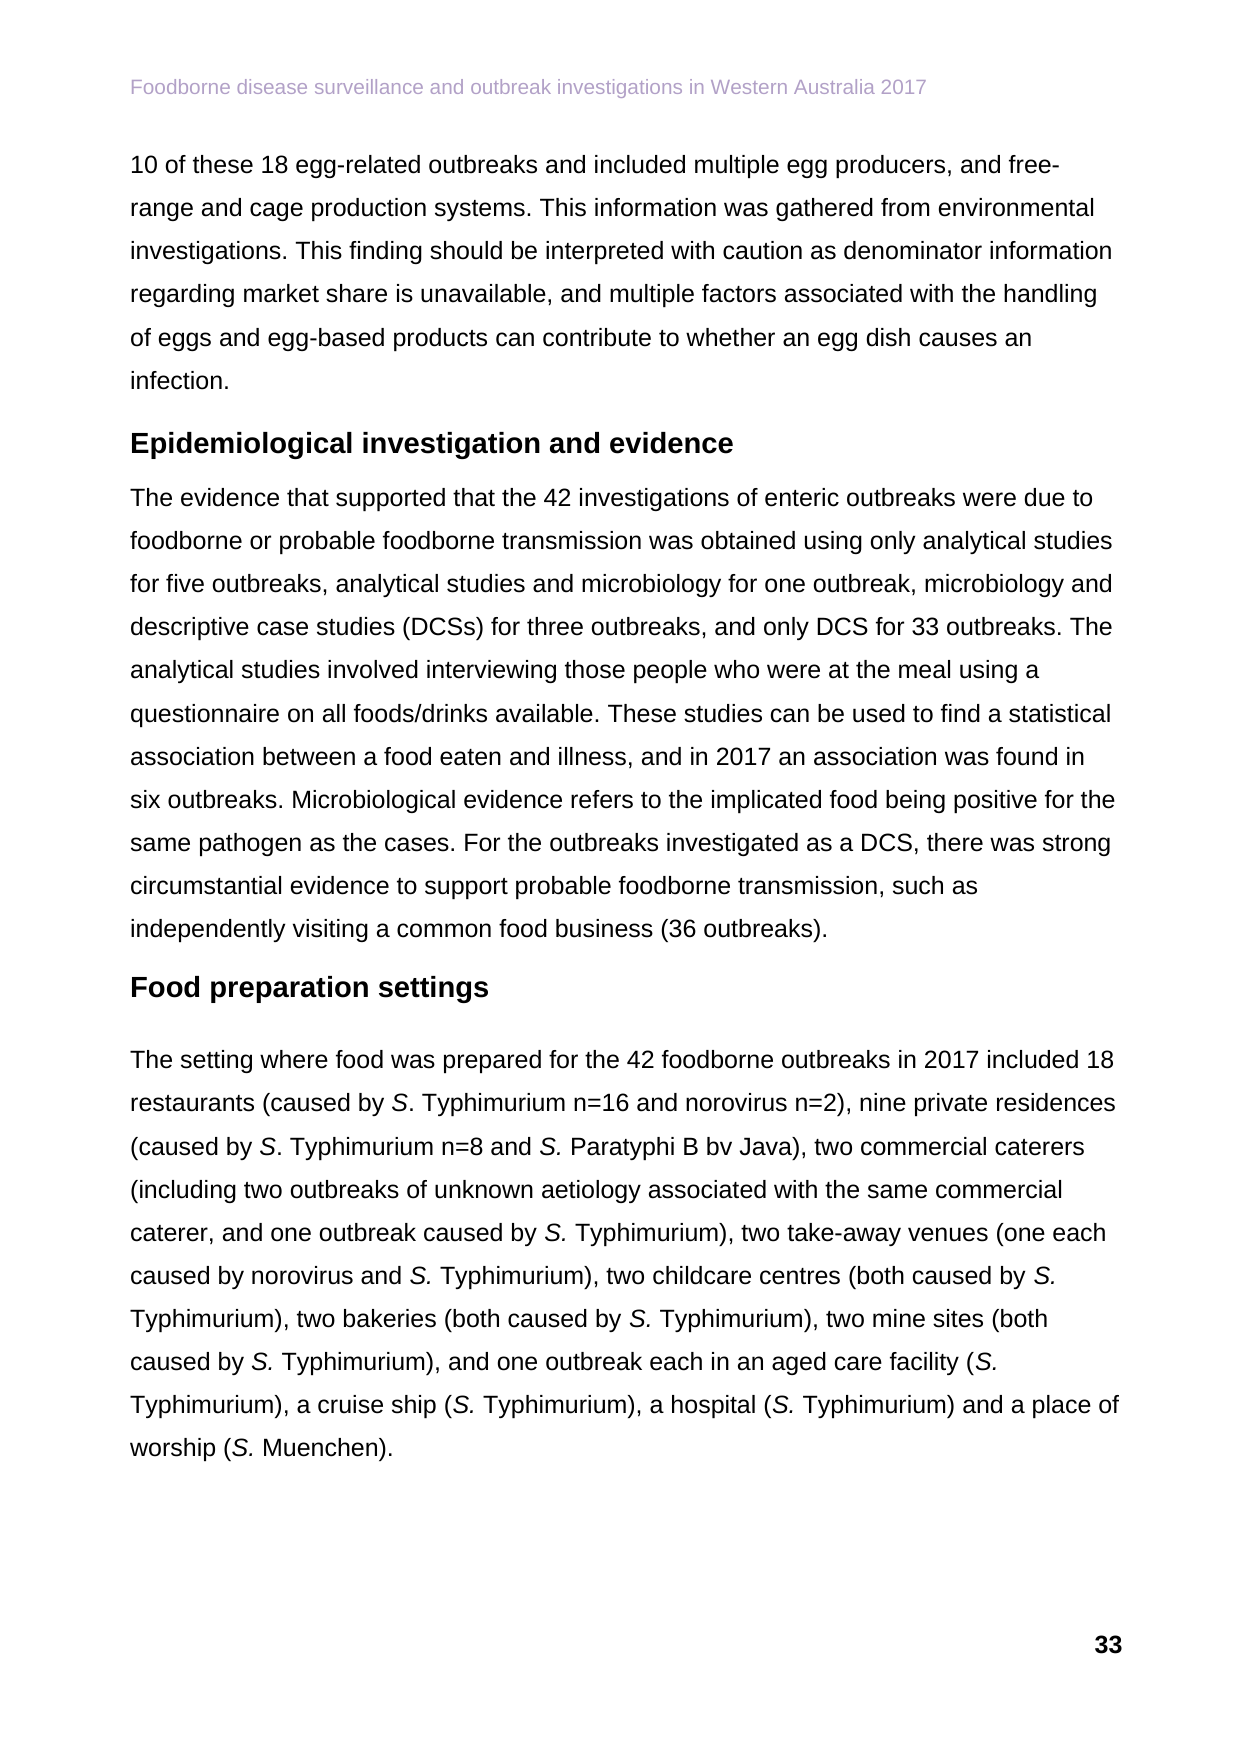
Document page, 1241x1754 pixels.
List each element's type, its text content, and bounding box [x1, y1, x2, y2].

text Epidemiological investigation and evidence [130, 426, 1122, 460]
text The setting where food was prepared for the 42 foodborne outbreaks in 2017 included 18 restaurants (caused by S. Typhimurium n=16 and norovirus n=2), nine private residences (caused by S. Typhimurium n=8 and S. Paratyphi B bv Java), two commercial caterers (including two outbreaks of unknown aetiology associated with the same commercial caterer, and one outbreak caused by S. Typhimurium), two take-away venues (one each caused by norovirus and S. Typhimurium), two childcare centres (both caused by S. Typhimurium), two bakeries (both caused by S. Typhimurium), two mine sites (both caused by S. Typhimurium), and one outbreak each in an aged care facility (S. Typhimurium), a cruise ship (S. Typhimurium), a hospital (S. Typhimurium) and a place of worship (S. Muenchen). [130, 1045, 1122, 1462]
text The evidence that supported that the 42 investigations of enteric outbreaks were due to foodborne or probable foodborne transmission was obtained using only analytical studies for five outbreaks, analytical studies and microbiology for one outbreak, microbiology and descriptive case studies (DCSs) for three outbreaks, and only DCS for 33 outbreaks. The analytical studies involved interviewing those people who were at the meal using a questionnaire on all foods/drinks available. These studies can be used to find a statistical association between a food eaten and illness, and in 2017 an association was found in six outbreaks. Microbiological evidence refers to the implicated food being positive for the same pathogen as the cases. For the outbreaks investigated as a DCS, there was strong circumstantial evidence to support probable foodborne transmission, such as independently visiting a common food business (36 outbreaks). [130, 483, 1122, 943]
text Food preparation settings [130, 970, 1122, 1003]
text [130, 150, 1122, 394]
